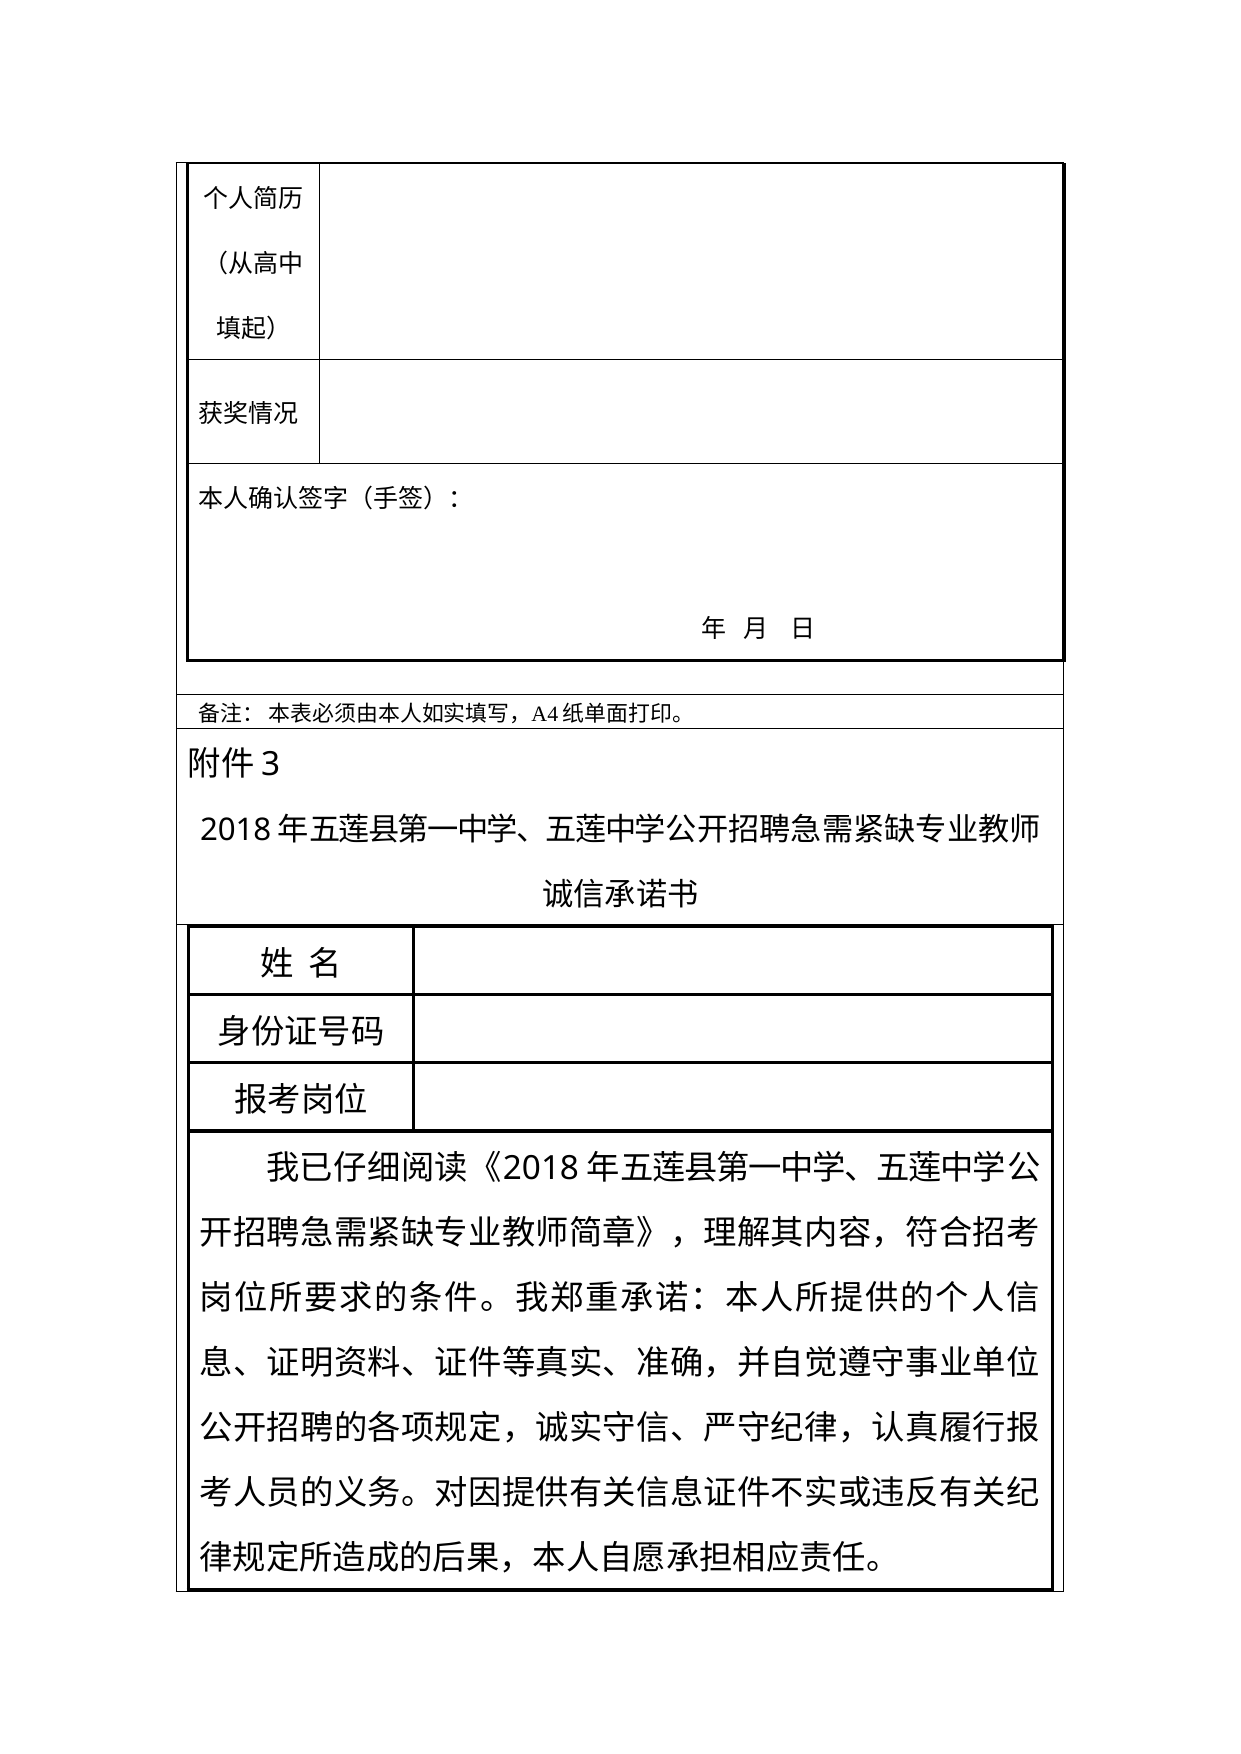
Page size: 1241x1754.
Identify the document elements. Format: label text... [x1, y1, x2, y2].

table_cell [190, 928, 412, 993]
table_cell 备注： 本表必须由本人如实填写，A4纸单面打印。 [177, 695, 1063, 728]
table_cell [190, 1064, 412, 1129]
table_cell [415, 996, 1051, 1061]
table_cell [177, 925, 187, 1591]
table_cell [190, 996, 412, 1061]
table_cell [177, 163, 1063, 694]
table_cell [415, 1064, 1051, 1129]
table_cell [415, 928, 1051, 993]
table_cell [190, 1133, 1051, 1588]
table_cell 附件3 2018年五莲县第一中学、五莲中学公开招聘急需紧缺专业教师诚信承诺书 [177, 729, 1063, 924]
table_cell [1054, 925, 1063, 1591]
